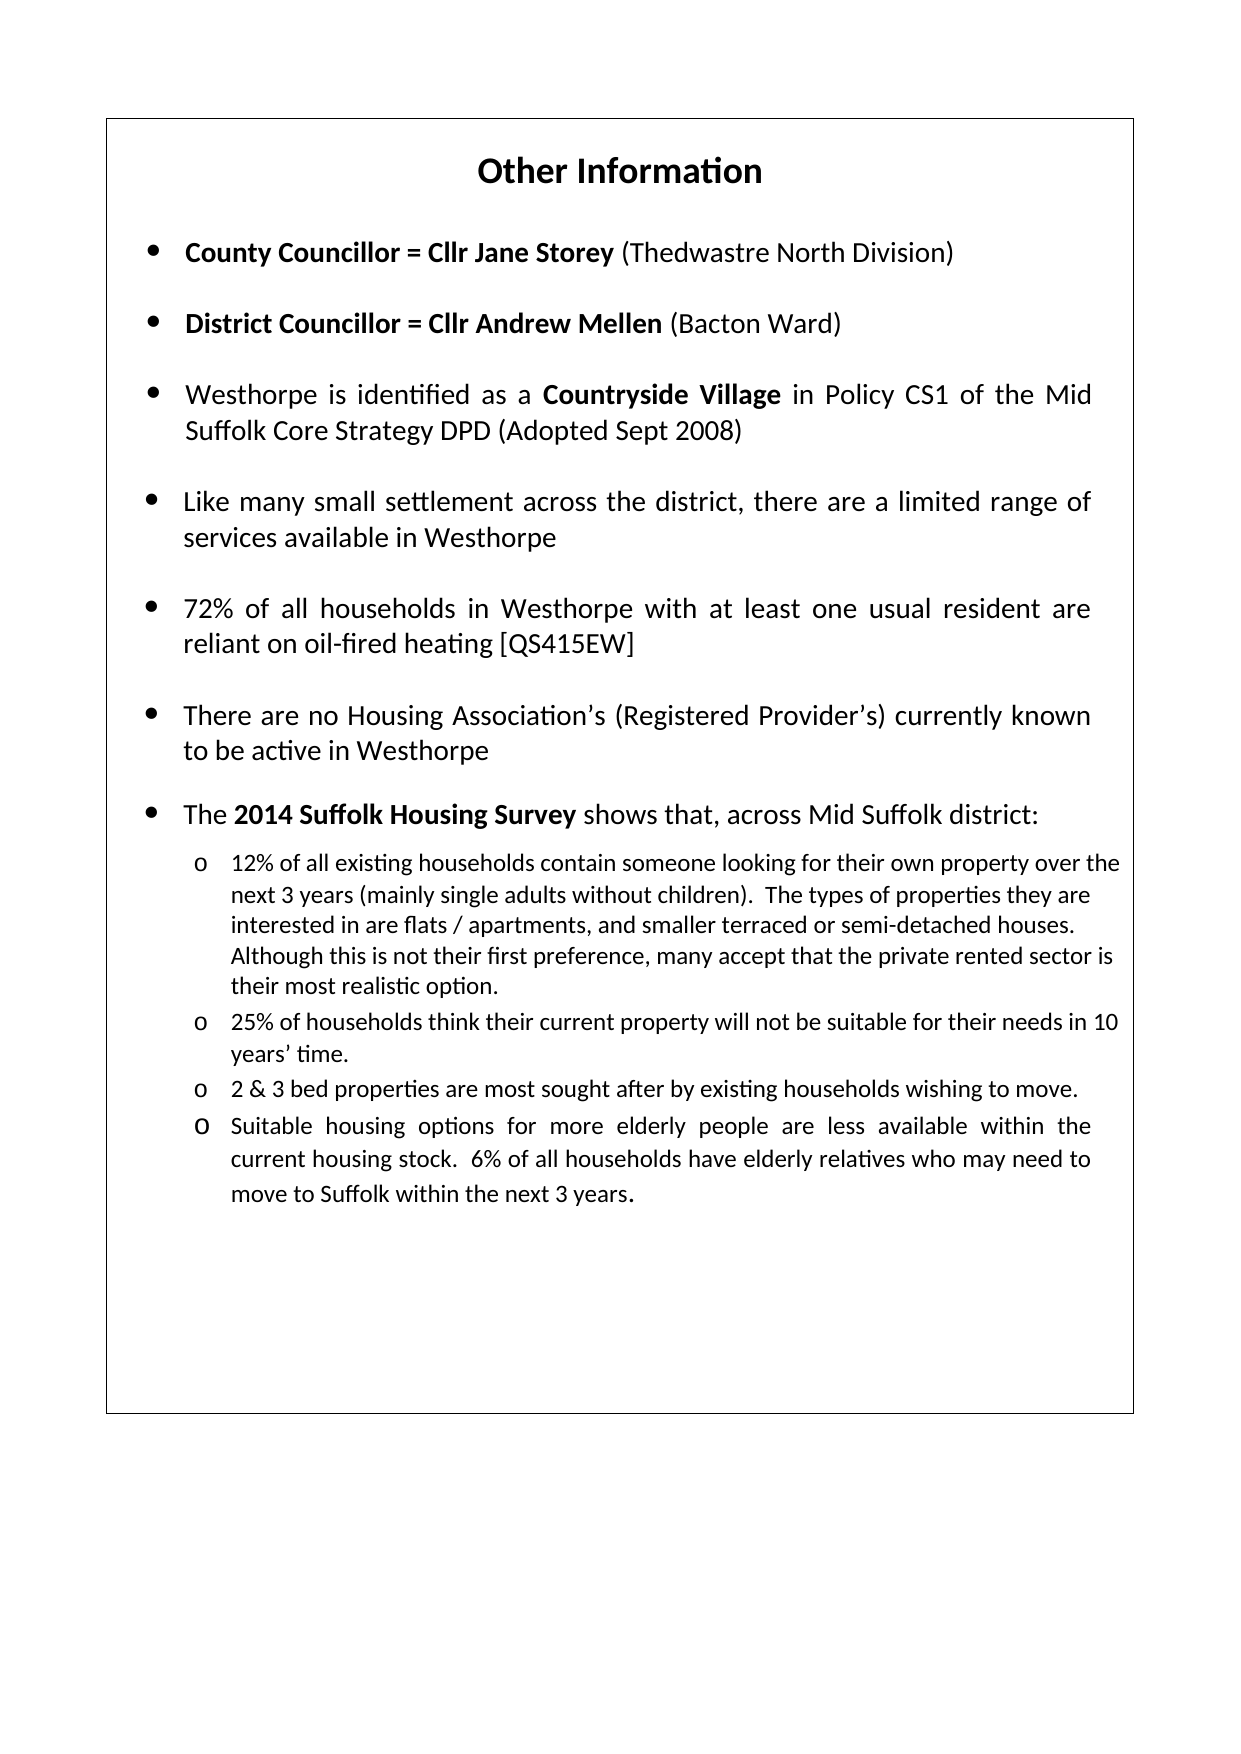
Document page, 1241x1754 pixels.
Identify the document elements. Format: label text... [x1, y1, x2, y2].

table_header Other Information County Councillor = Cllr Jane Storey (Thedwastre North Division) District Councillor = Cllr Andrew Mellen (Bacton Ward) Westhorpe is identified as a Countryside Village in Policy CS1 of the Mid Suffolk Core Strategy DPD (Adopted Sept 2008) Like many small settlement across the district, there are a limited range of services available in Westhorpe 72% of all households in Westhorpe with at least one usual resident are reliant on oil-fired heating [QS415EW] There are no Housing Association’s (Registered Provider’s) currently known to be active in Westhorpe The 2014 Suffolk Housing Survey shows that, across Mid Suffolk district: 12% of all existing households contain someone looking for their own property over the next 3 years (mainly single adults without children). The types of properties they are interested in are flats / apartments, and smaller terraced or semi-detached houses. Although this is not their first preference, many accept that the private rented sector is their most realistic option. 25% of households think their current property will not be suitable for their needs in 10 years’ time. 2 & 3 bed properties are most sought after by existing households wishing to move. Suitable housing options for more elderly people are less available within the current housing stock. 6% of all households have elderly relatives who may need to move to Suffolk within the next 3 years. [107, 119, 1133, 1413]
